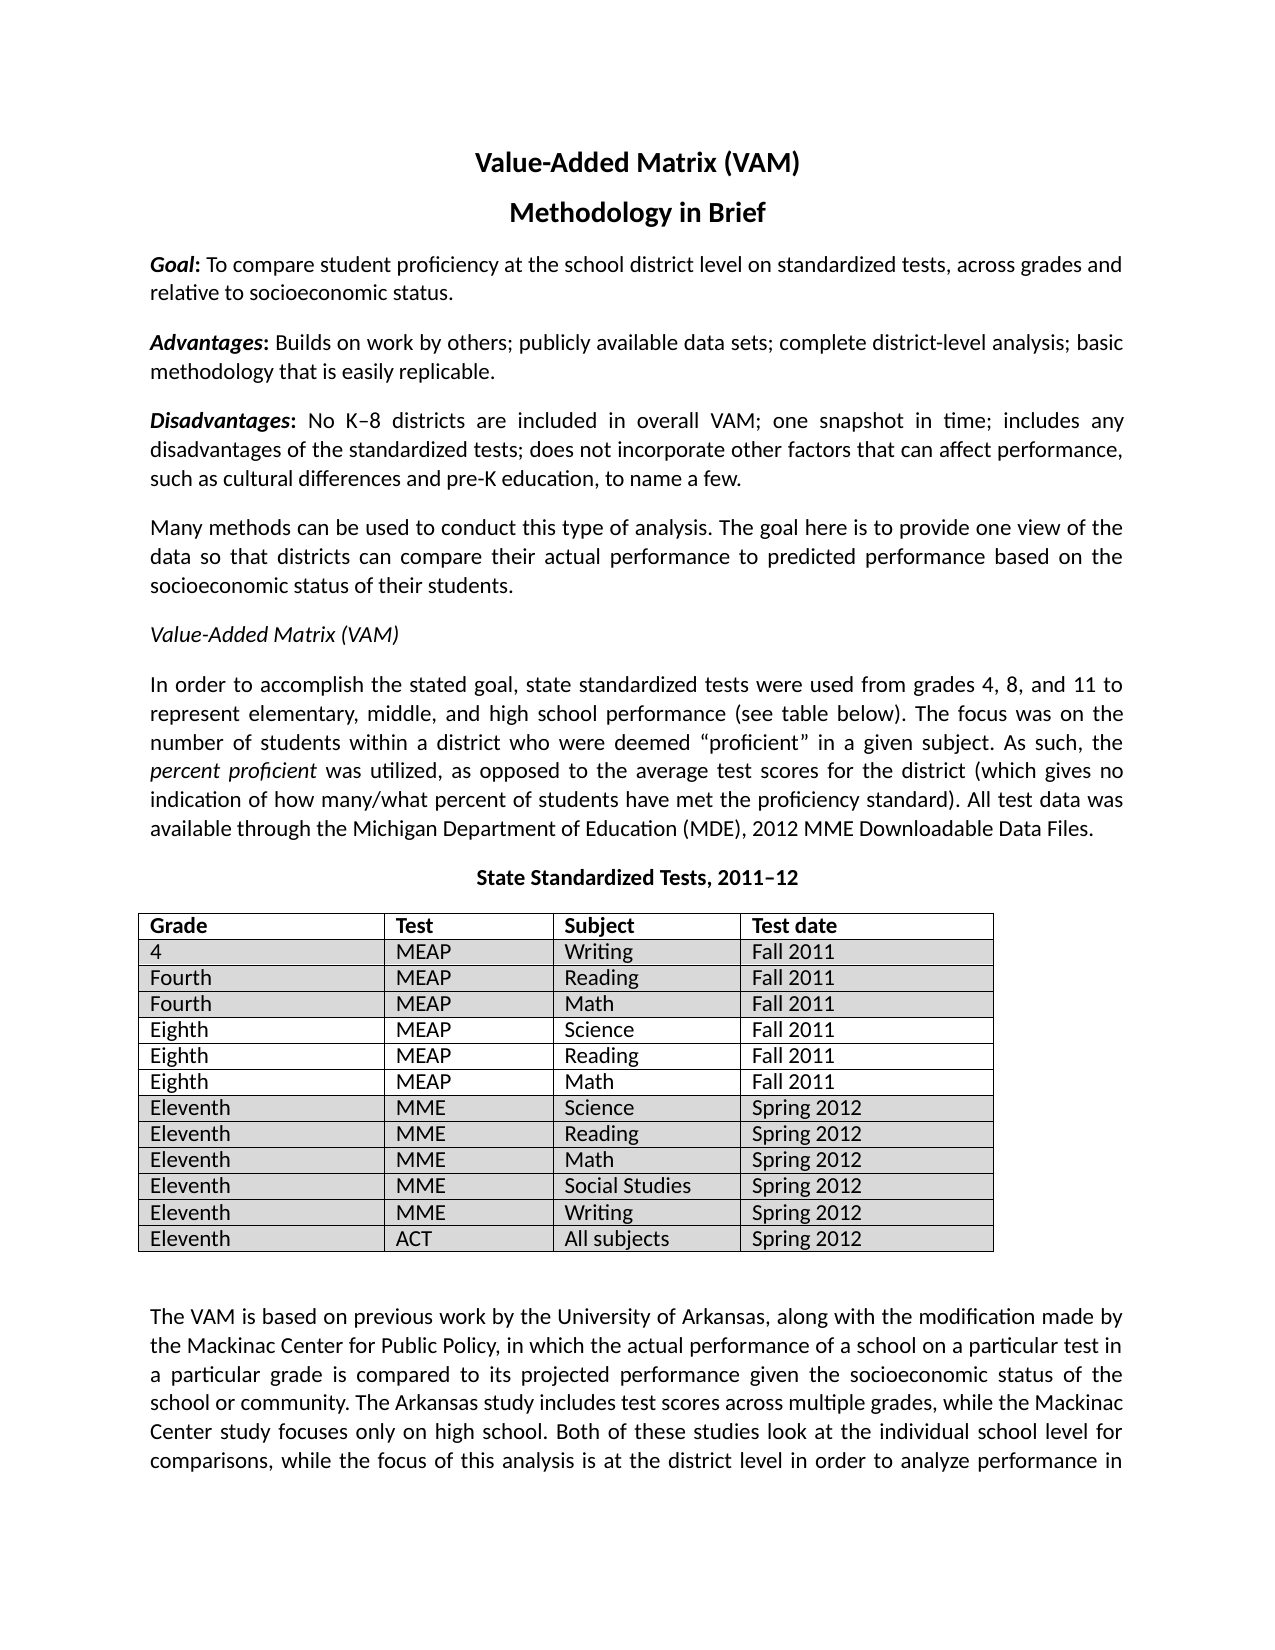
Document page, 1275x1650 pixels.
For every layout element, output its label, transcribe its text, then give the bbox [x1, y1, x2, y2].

table_header Subject [554, 914, 740, 938]
table_cell MEAP [385, 1070, 553, 1095]
table_cell MEAP [385, 966, 553, 991]
table_cell Fall 2011 [741, 992, 993, 1017]
text Methodology in Brief [150, 199, 1125, 228]
table_header Test date [741, 914, 993, 938]
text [150, 1302, 1125, 1474]
table_cell Eighth [139, 1070, 384, 1095]
table_cell Eleventh [139, 1200, 384, 1225]
table_header Test [385, 914, 553, 938]
text Goal: To compare student proficiency at the school district level on standardized tests, across grades and relative to socioeconomic status. [150, 249, 1125, 307]
table_cell Spring 2012 [741, 1226, 993, 1251]
text In order to accomplish the stated goal, state standardized tests were used from grades 4, 8, and 11 to represent elementary, middle, and high school performance (see table below). The focus was on the number of students within a district who were deemed “proficient” in a given subject. As such, the percent proficient was utilized, as opposed to the average test scores for the district (which gives no indication of how many/what percent of students have met the proficiency standard). All test data was available through the Michigan Department of Education (MDE), 2012 MME Downloadable Data Files. [150, 669, 1125, 842]
table_cell Eighth [139, 1018, 384, 1043]
table_cell MME [385, 1174, 553, 1199]
table_cell Reading [554, 966, 740, 991]
table_header Grade [139, 914, 384, 938]
table_cell Reading [554, 1044, 740, 1069]
table_cell Reading [554, 1122, 740, 1147]
table_cell MME [385, 1122, 553, 1147]
table_cell Eleventh [139, 1096, 384, 1121]
table_cell Spring 2012 [741, 1200, 993, 1225]
table_cell Math [554, 1148, 740, 1173]
table_cell MME [385, 1096, 553, 1121]
table_cell MEAP [385, 1018, 553, 1043]
text State Standardized Tests, 2011–12 [150, 863, 1125, 892]
table_cell MME [385, 1200, 553, 1225]
table_cell Eleventh [139, 1122, 384, 1147]
table_cell Fall 2011 [741, 940, 993, 964]
table_cell MEAP [385, 1044, 553, 1069]
table_cell All subjects [554, 1226, 740, 1251]
table_cell Math [554, 1070, 740, 1095]
table_cell Spring 2012 [741, 1148, 993, 1173]
table_cell Writing [554, 940, 740, 964]
table_cell Eleventh [139, 1148, 384, 1173]
text Many methods can be used to conduct this type of analysis. The goal here is to provide one view of the data so that districts can compare their actual performance to predicted performance based on the socioeconomic status of their students. [150, 513, 1125, 599]
table_cell Math [554, 992, 740, 1017]
table_cell Writing [554, 1200, 740, 1225]
table_cell Fourth [139, 992, 384, 1017]
text Value-Added Matrix (VAM) [150, 150, 1125, 179]
table_cell Fourth [139, 966, 384, 991]
text Disadvantages: No K–8 districts are included in overall VAM; one snapshot in time; includes any disadvantages of the standardized tests; does not incorporate other factors that can affect performance, such as cultural differences and pre-K education, to name a few. [150, 406, 1125, 492]
table_cell Social Studies [554, 1174, 740, 1199]
table_cell Spring 2012 [741, 1174, 993, 1199]
table_cell MEAP [385, 992, 553, 1017]
table_cell MME [385, 1148, 553, 1173]
table_cell Fall 2011 [741, 966, 993, 991]
table_cell Fall 2011 [741, 1044, 993, 1069]
table_cell Eleventh [139, 1226, 384, 1251]
text Value-Added Matrix (VAM) [150, 620, 1125, 649]
text Advantages: Builds on work by others; publicly available data sets; complete district-level analysis; basic methodology that is easily replicable. [150, 327, 1125, 385]
table_cell Eighth [139, 1044, 384, 1069]
table_cell 4 [139, 940, 384, 964]
table_cell Science [554, 1018, 740, 1043]
table_cell ACT [385, 1226, 553, 1251]
table_cell Spring 2012 [741, 1122, 993, 1147]
table_cell Fall 2011 [741, 1018, 993, 1043]
table_cell Eleventh [139, 1174, 384, 1199]
table_cell Science [554, 1096, 740, 1121]
table_cell Fall 2011 [741, 1070, 993, 1095]
table_cell MEAP [385, 940, 553, 964]
table_cell Spring 2012 [741, 1096, 993, 1121]
